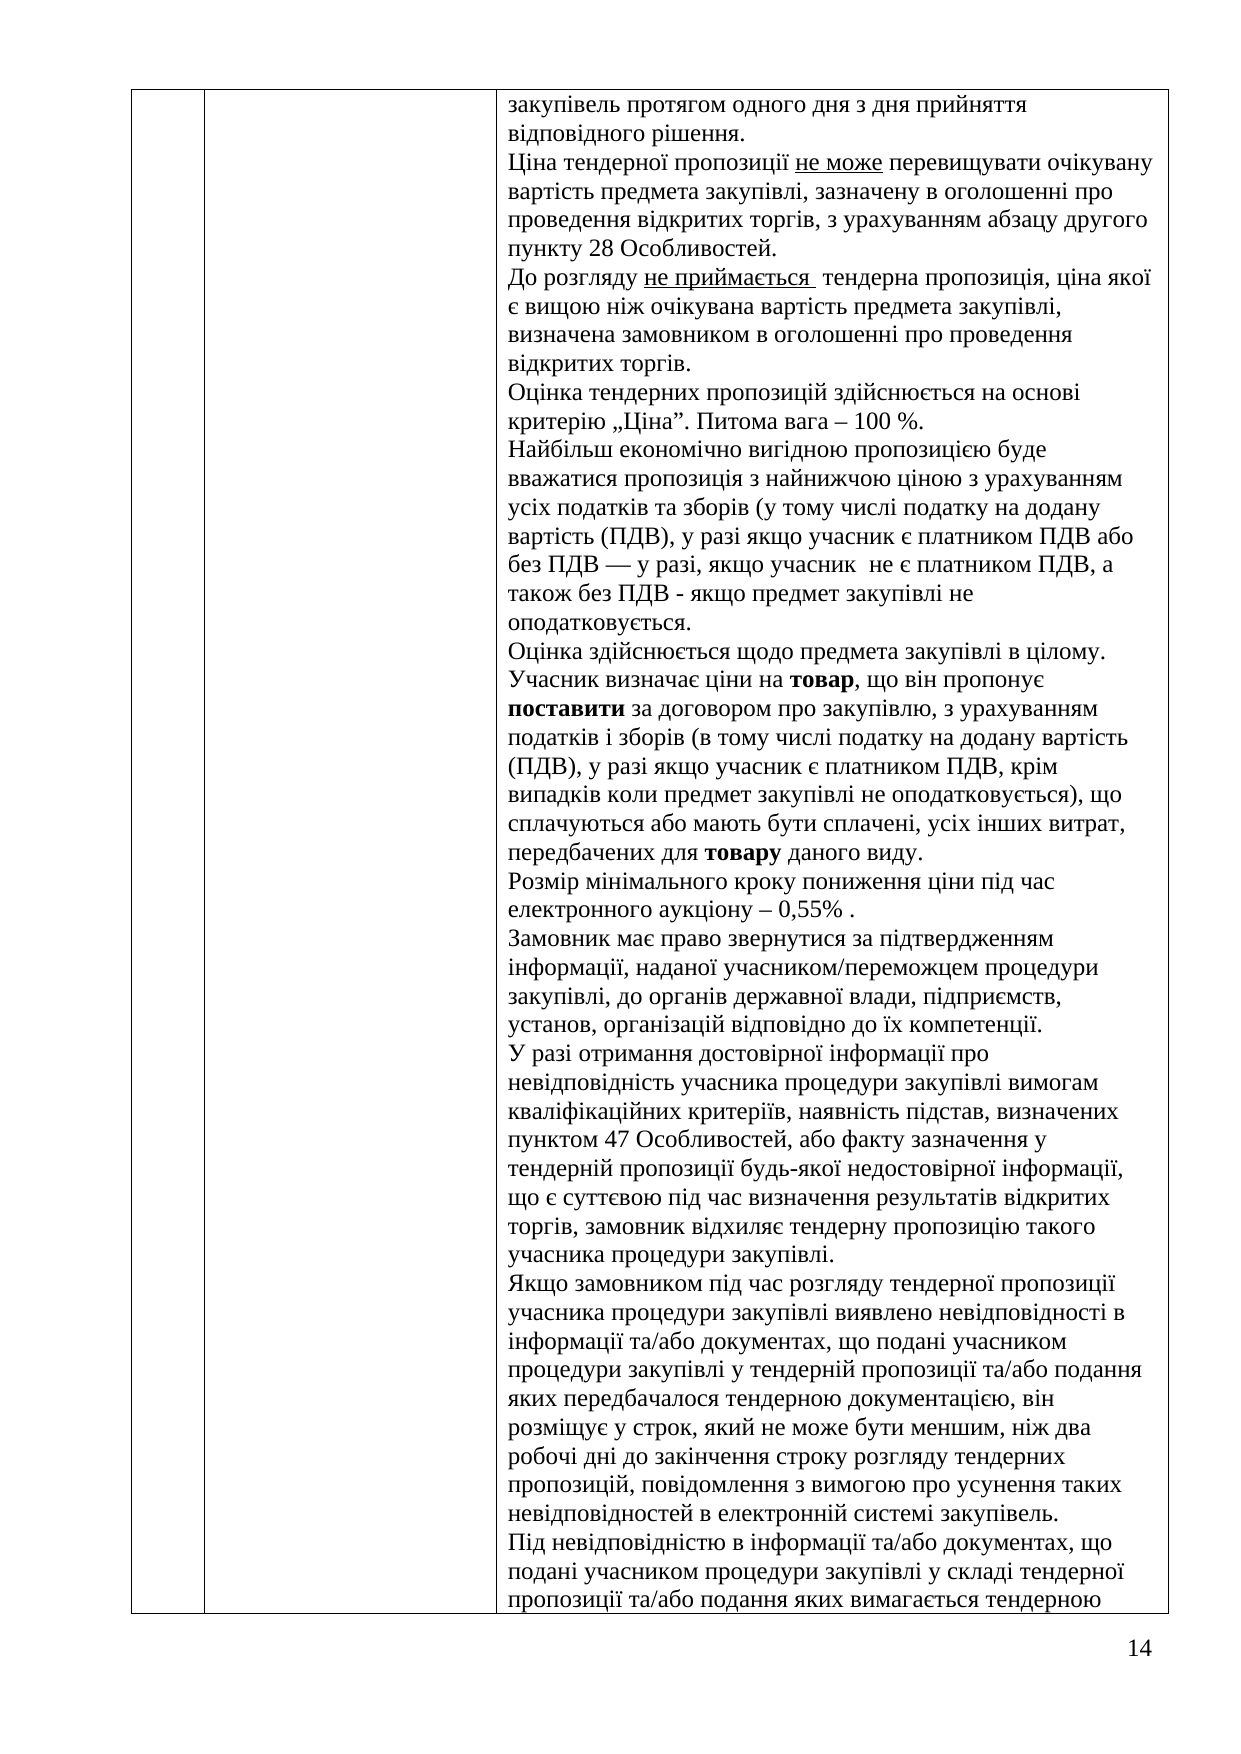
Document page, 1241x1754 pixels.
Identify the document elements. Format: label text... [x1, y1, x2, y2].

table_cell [205, 90, 496, 1613]
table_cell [497, 90, 1168, 1613]
table_cell 1 [132, 90, 204, 1613]
